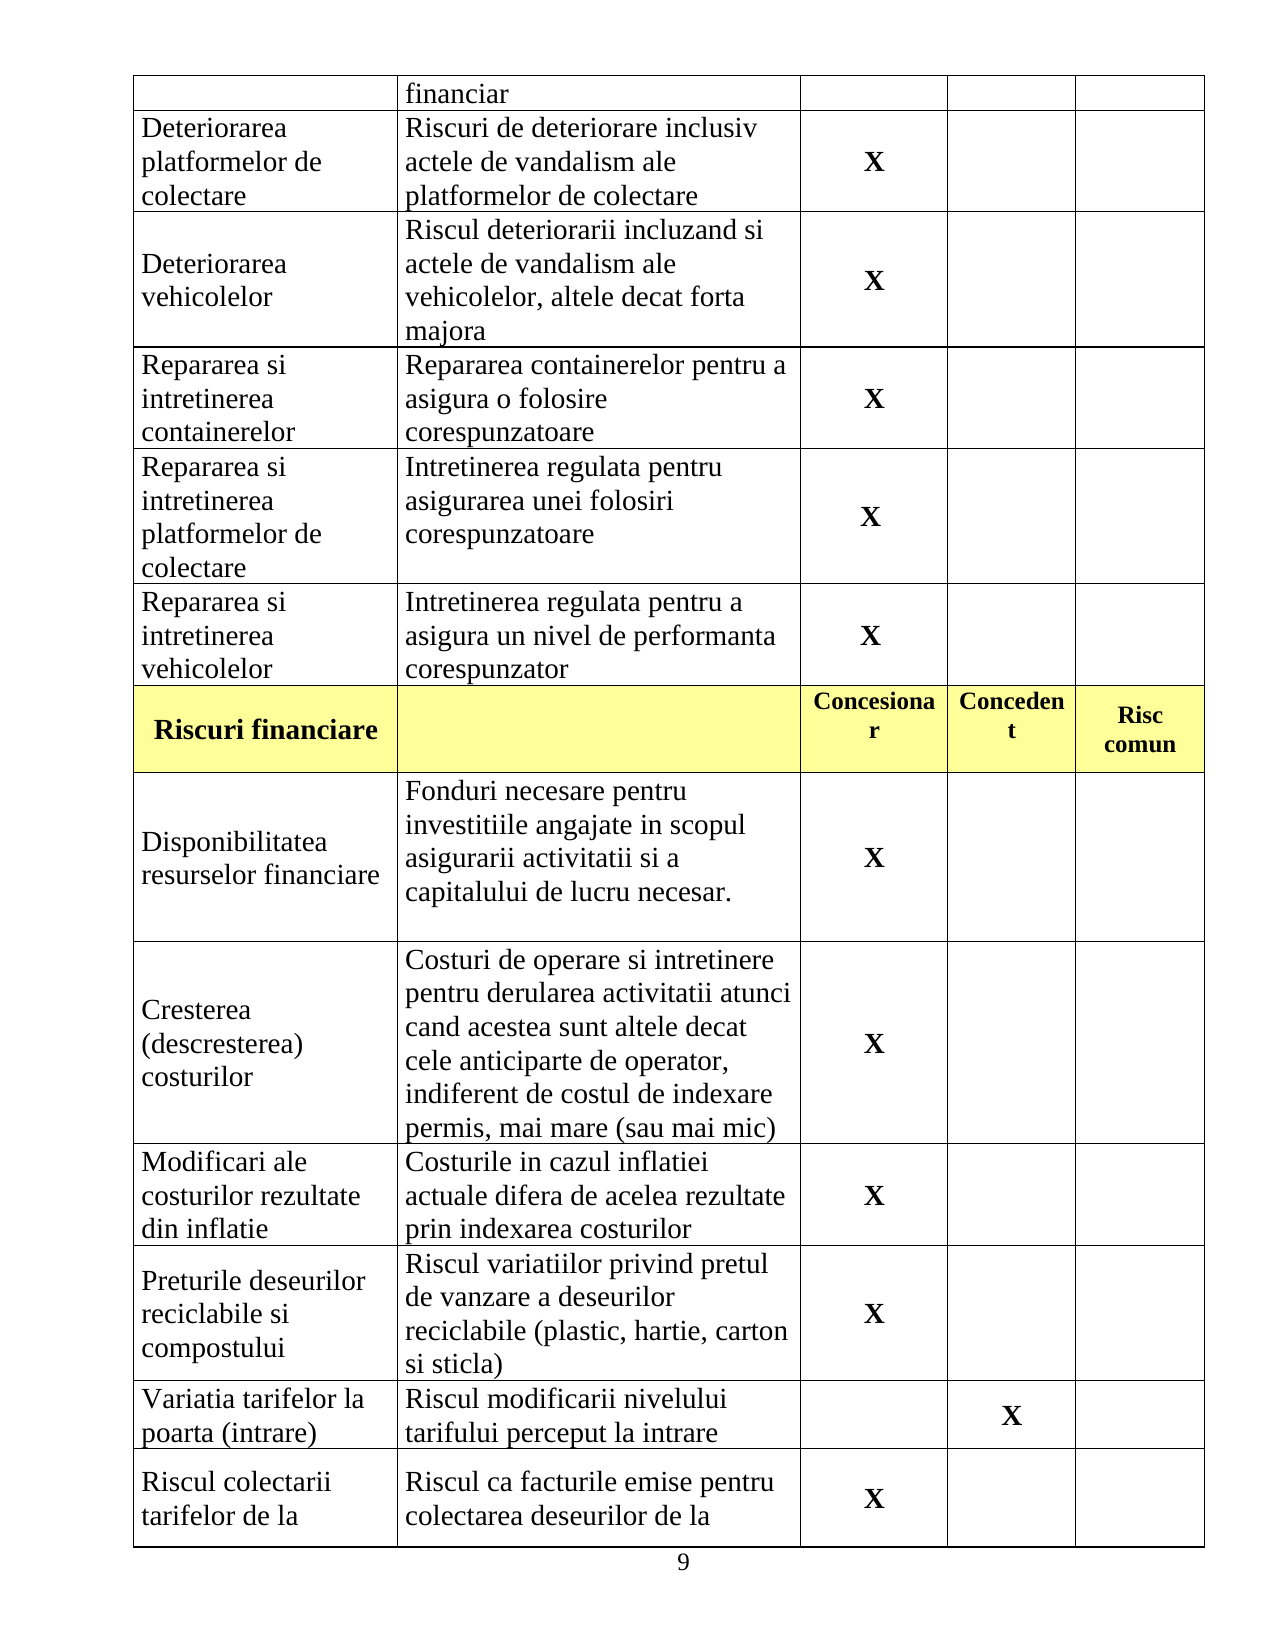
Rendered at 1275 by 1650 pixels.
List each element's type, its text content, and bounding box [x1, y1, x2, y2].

table_cell Costuri de operare si intretinere pentru derularea activitatii atunci cand acestea sunt altele decat cele anticiparte de operator, indiferent de costul de indexare permis, mai mare (sau mai mic) [398, 942, 800, 1143]
table_cell Riscul variatiilor privind pretul de vanzare a deseurilor reciclabile (plastic, hartie, carton si sticla) [398, 1246, 800, 1380]
table_cell [948, 111, 1075, 211]
table_cell [948, 942, 1075, 1143]
table_cell [1076, 212, 1204, 346]
table_cell [948, 1449, 1075, 1546]
table_cell [948, 449, 1075, 583]
table_cell X [801, 773, 947, 941]
table_cell X [801, 1246, 947, 1380]
table_cell [1076, 348, 1204, 448]
table_cell [948, 773, 1075, 941]
table_cell [1076, 1449, 1204, 1546]
table_cell Concesionar [801, 686, 947, 772]
table_cell Repararea si intretinerea vehicolelor [134, 584, 397, 685]
table_cell Intretinerea regulata pentru asigurarea unei folosiri corespunzatoare [398, 449, 800, 583]
table_cell [1076, 1381, 1204, 1448]
table_cell Disponibilitatea resurselor financiare [134, 773, 397, 941]
table_cell Concedent [948, 686, 1075, 772]
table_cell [398, 76, 800, 109]
table_cell X [801, 942, 947, 1143]
table_cell Riscul deteriorarii incluzand si actele de vandalism ale vehicolelor, altele decat forta majora [398, 212, 800, 346]
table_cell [398, 1449, 800, 1546]
table_cell [948, 348, 1075, 448]
table_cell X [801, 1144, 947, 1245]
table_cell [948, 212, 1075, 346]
table_cell [1076, 584, 1204, 685]
table_cell [948, 1246, 1075, 1380]
table_cell X [801, 348, 947, 448]
table_cell X [801, 76, 947, 109]
table_cell [948, 584, 1075, 685]
table_cell [1076, 76, 1204, 109]
table_cell X [801, 1449, 947, 1546]
table_cell X [801, 111, 947, 211]
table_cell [134, 76, 397, 109]
table_cell Fonduri necesare pentru investitiile angajate in scopul asigurarii activitatii si a capitalului de lucru necesar. [398, 773, 800, 941]
table_cell [1076, 449, 1204, 583]
table_cell Riscuri de deteriorare inclusiv actele de vandalism ale platformelor de colectare [398, 111, 800, 211]
table_cell [1076, 1144, 1204, 1245]
table_cell [1076, 773, 1204, 941]
table_cell [398, 686, 800, 772]
table_cell Costurile in cazul inflatiei actuale difera de acelea rezultate prin indexarea costurilor [398, 1144, 800, 1245]
table_cell Intretinerea regulata pentru a asigura un nivel de performanta corespunzator [398, 584, 800, 685]
table_cell Repararea si intretinerea containerelor [134, 348, 397, 448]
table_cell X [948, 1381, 1075, 1448]
table_cell Repararea containerelor pentru a asigura o folosire corespunzatoare [398, 348, 800, 448]
table_cell [948, 76, 1075, 109]
table_cell Cresterea (descresterea) costurilor [134, 942, 397, 1143]
table_cell [1076, 942, 1204, 1143]
table_cell [948, 1144, 1075, 1245]
table_cell Risc comun [1076, 686, 1204, 772]
table_cell Deteriorarea platformelor de colectare [134, 111, 397, 211]
table_cell X [801, 449, 947, 583]
table_cell [1076, 111, 1204, 211]
table_cell X [801, 212, 947, 346]
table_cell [134, 1449, 397, 1546]
table_cell Preturile deseurilor reciclabile si compostului [134, 1246, 397, 1380]
table_cell X [801, 584, 947, 685]
table_cell Variatia tarifelor la poarta (intrare) [134, 1381, 397, 1448]
table_cell Deteriorarea vehicolelor [134, 212, 397, 346]
table_cell Riscul modificarii nivelului tarifului perceput la intrare [398, 1381, 800, 1448]
table_cell Modificari ale costurilor rezultate din inflatie [134, 1144, 397, 1245]
table_cell Riscuri financiare [134, 686, 397, 772]
table_cell [801, 1381, 947, 1448]
table_cell [1076, 1246, 1204, 1380]
table_cell Repararea si intretinerea platformelor de colectare [134, 449, 397, 583]
